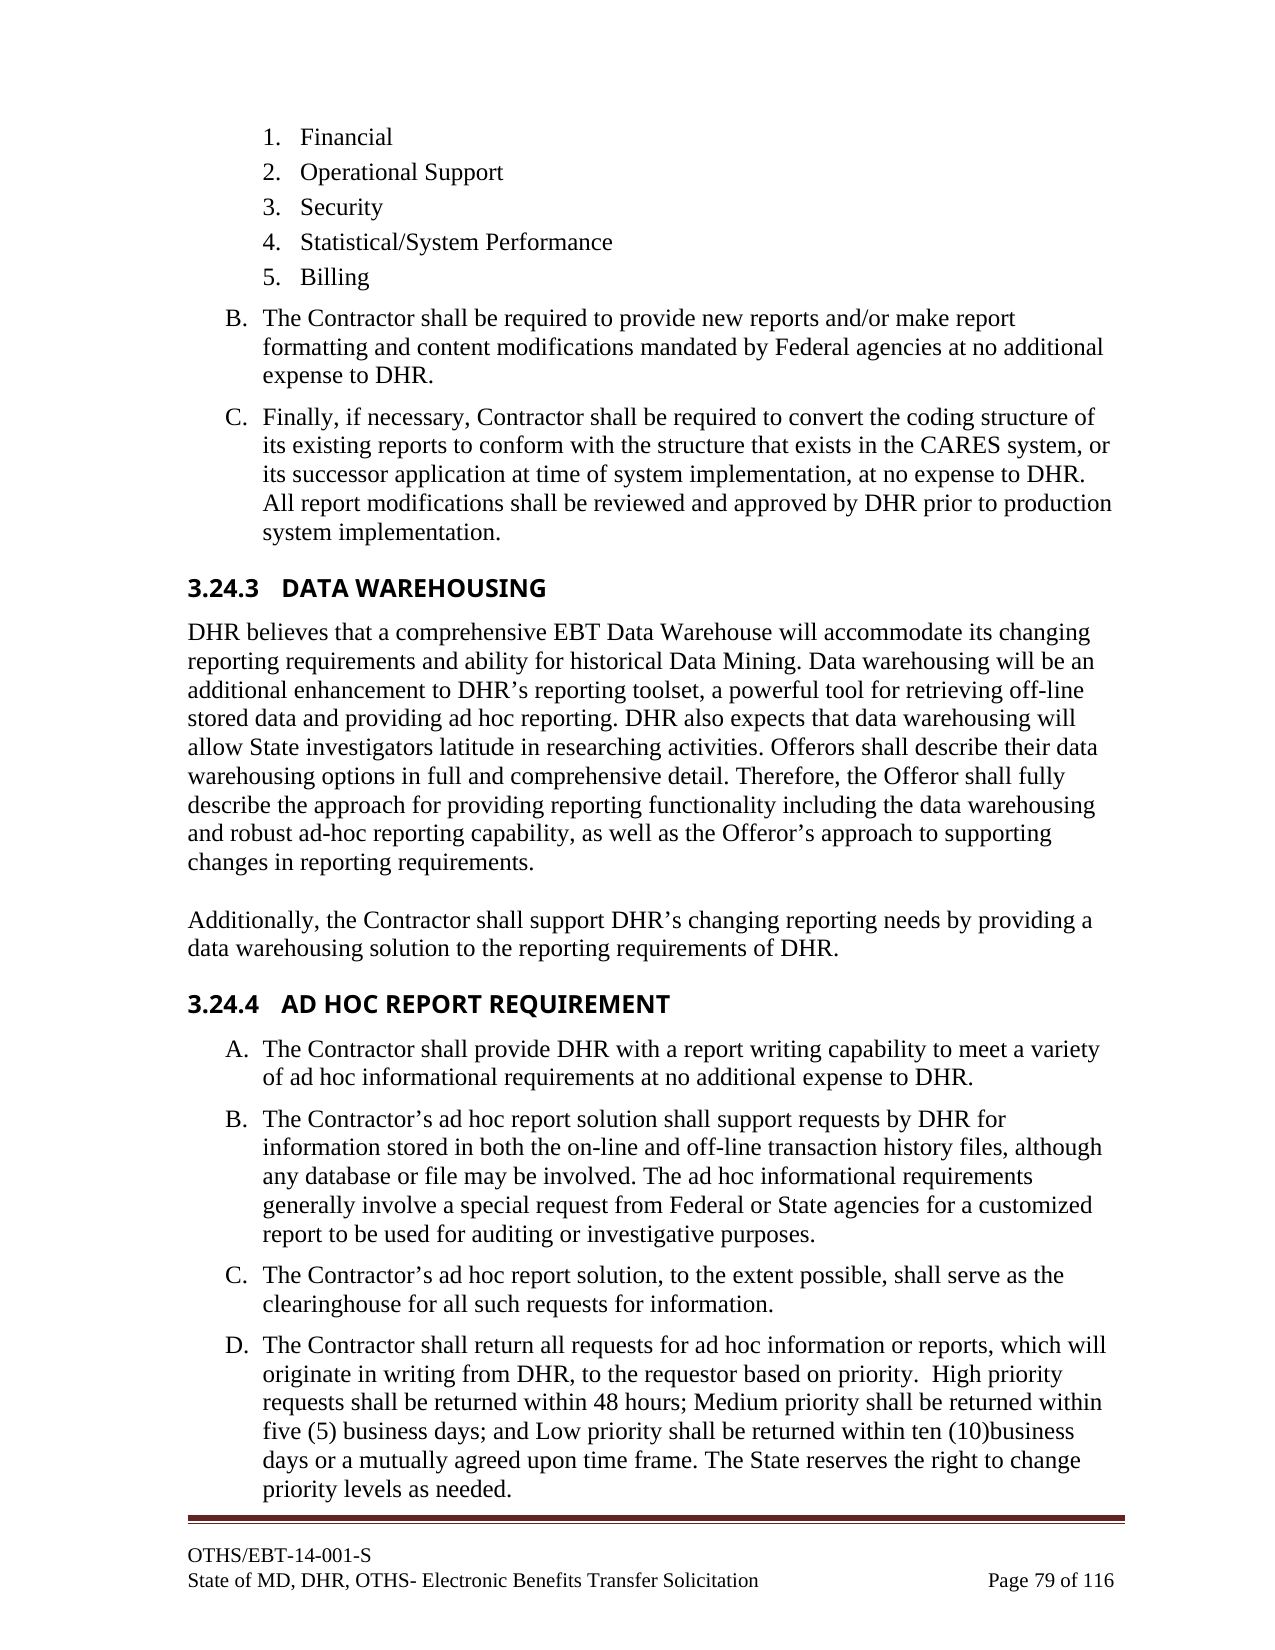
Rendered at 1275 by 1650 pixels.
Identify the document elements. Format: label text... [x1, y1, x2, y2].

list The Contractor shall return all requests for ad hoc information or reports, which will originate in writing from DHR, to the requestor based on priority. High priority requests shall be returned within 48 hours; Medium priority shall be returned within five (5) business days; and Low priority shall be returned within ten (10)business days or a mutually agreed upon time frame. The State reserves the right to change priority levels as needed. [225, 1330, 1125, 1502]
text AD HOC REPORT REQUIREMENT [187, 987, 1125, 1021]
list Operational Support [262, 157, 1125, 186]
list The Contractor’s ad hoc report solution shall support requests by DHR for information stored in both the on-line and off-line transaction history files, although any database or file may be involved. The ad hoc informational requirements generally involve a special request from Federal or State agencies for a customized report to be used for auditing or investigative purposes. [225, 1104, 1125, 1247]
list Billing [262, 262, 1125, 291]
text Data Warehousing [187, 571, 1125, 605]
list The Contractor shall provide DHR with a report writing capability to meet a variety of ad hoc informational requirements at no additional expense to DHR. [225, 1034, 1125, 1091]
text DHR believes that a comprehensive EBT Data Warehouse will accommodate its changing reporting requirements and ability for historical Data Mining. Data warehousing will be an additional enhancement to DHR’s reporting toolset, a powerful tool for retrieving off-line stored data and providing ad hoc reporting. DHR also expects that data warehousing will allow State investigators latitude in researching activities. Offerors shall describe their data warehousing options in full and comprehensive detail. Therefore, the Offeror shall fully describe the approach for providing reporting functionality including the data warehousing and robust ad-hoc reporting capability, as well as the Offeror’s approach to supporting changes in reporting requirements. [187, 617, 1125, 876]
list Security [262, 192, 1125, 221]
list Statistical/System Performance [262, 227, 1125, 256]
list Financial [262, 122, 1125, 151]
text Additionally, the Contractor shall support DHR’s changing reporting needs by providing a data warehousing solution to the reporting requirements of DHR. [187, 905, 1125, 962]
list The Contractor shall be required to provide new reports and/or make report formatting and content modifications mandated by Federal agencies at no additional expense to DHR. [225, 303, 1125, 389]
list The Contractor’s ad hoc report solution, to the extent possible, shall serve as the clearinghouse for all such requests for information. [225, 1260, 1125, 1317]
list Finally, if necessary, Contractor shall be required to convert the coding structure of its existing reports to conform with the structure that exists in the CARES system, or its successor application at time of system implementation, at no expense to DHR. All report modifications shall be reviewed and approved by DHR prior to production system implementation. [225, 402, 1125, 546]
